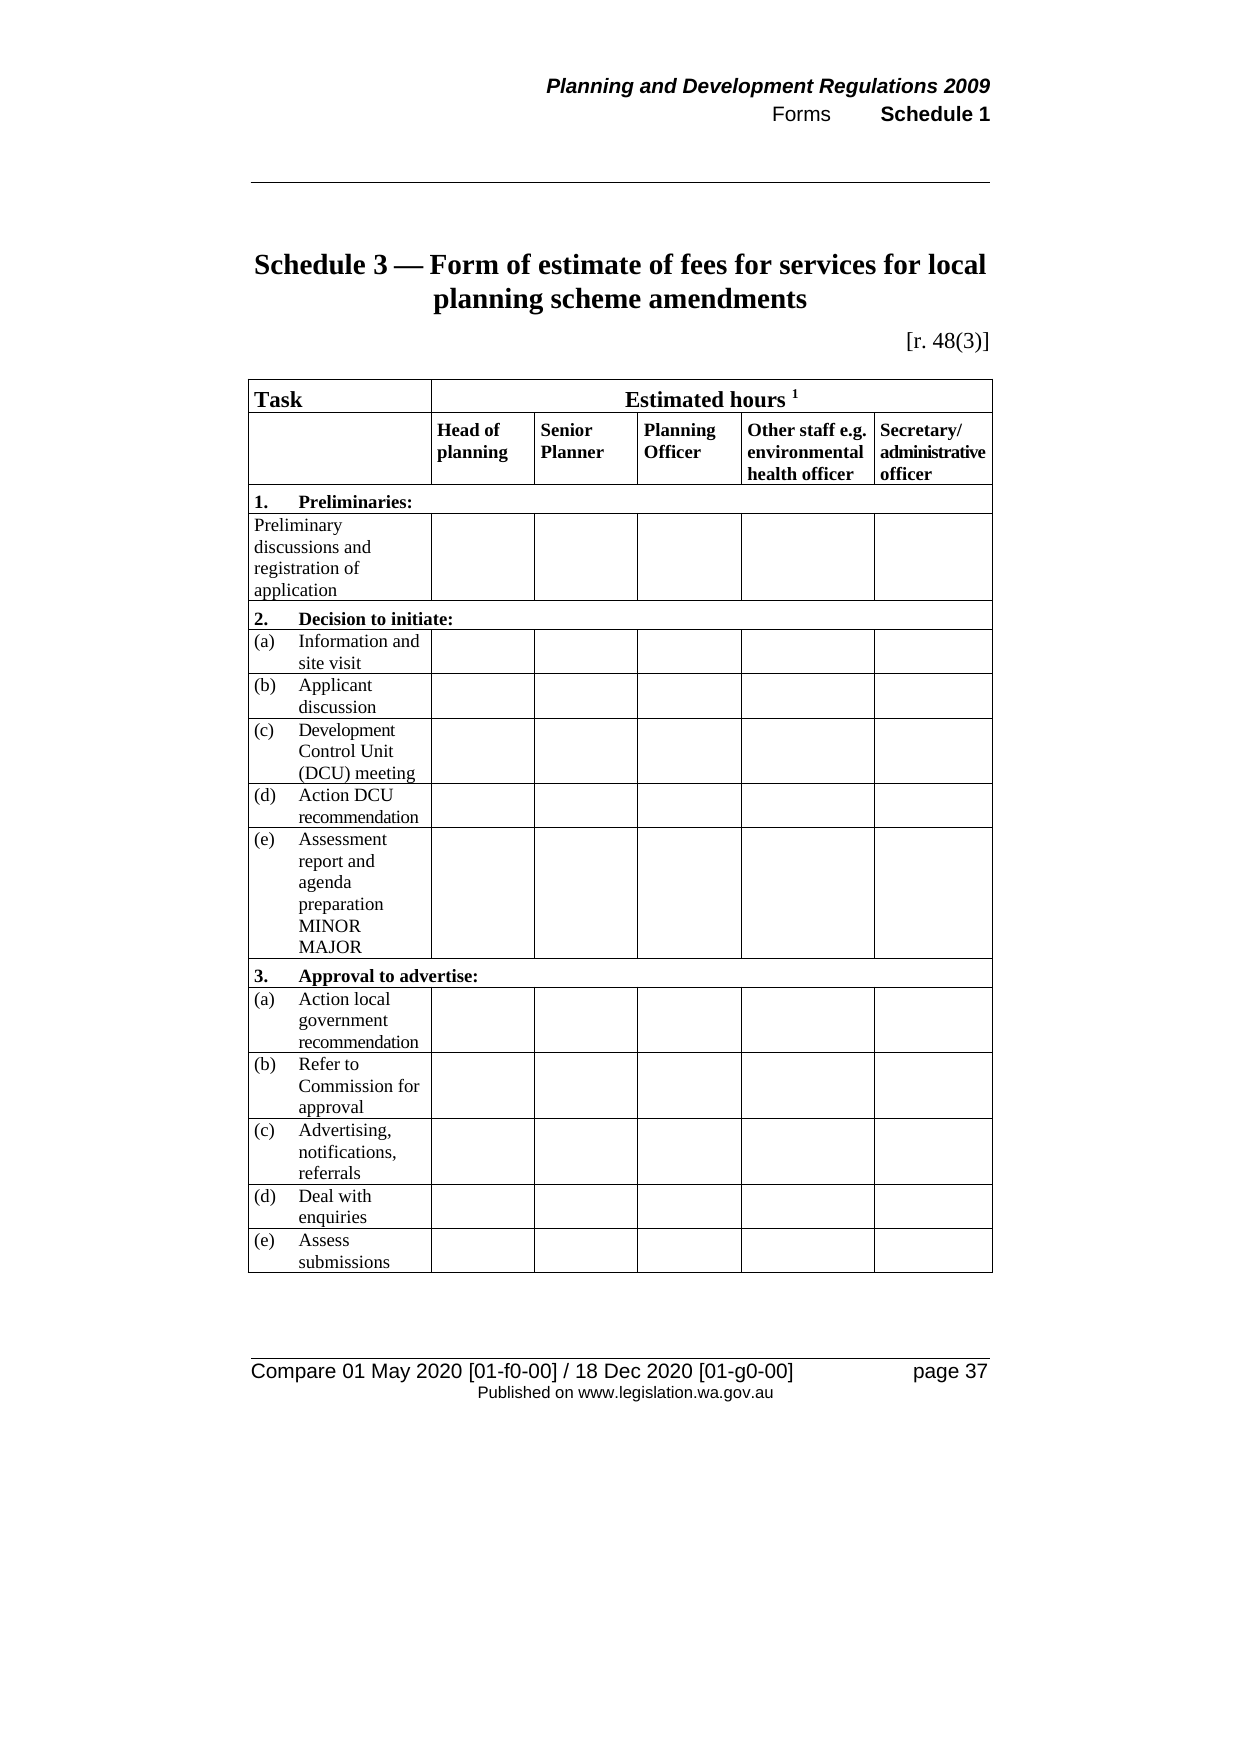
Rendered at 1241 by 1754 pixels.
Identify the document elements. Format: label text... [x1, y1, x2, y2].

table_cell [742, 1229, 874, 1272]
table_cell (d) Action DCU recommendation [249, 784, 431, 827]
table_cell [638, 1185, 741, 1228]
table_cell [432, 1229, 534, 1272]
table_cell [432, 674, 534, 717]
table_cell [638, 719, 741, 783]
table_cell Other staff e.g. environmental health officer [742, 413, 874, 484]
table_cell [535, 514, 637, 600]
table_cell [432, 828, 534, 958]
table_cell [638, 1119, 741, 1184]
table_cell [875, 828, 992, 958]
table_cell [432, 1185, 534, 1228]
table_cell [875, 1229, 992, 1272]
table_cell 3. Approval to advertise: [249, 959, 992, 987]
table_cell [742, 1185, 874, 1228]
table_cell Planning Officer [638, 413, 741, 484]
table_cell [535, 828, 637, 958]
table_cell [875, 674, 992, 717]
table_cell [742, 784, 874, 827]
table_cell [638, 1053, 741, 1118]
table_cell [535, 674, 637, 717]
table_cell [432, 1053, 534, 1118]
table_cell [535, 719, 637, 783]
table_cell (c) Advertising, notifications, referrals [249, 1119, 431, 1184]
table_header Estimated hours 1 [432, 380, 992, 412]
table_cell [875, 1053, 992, 1118]
table_cell [875, 514, 992, 600]
table_cell Secretary/ administrative officer [875, 413, 992, 484]
table_cell [742, 630, 874, 673]
table_cell [875, 784, 992, 827]
table_cell [535, 1053, 637, 1118]
table_cell 1. Preliminaries: [249, 485, 992, 513]
table_cell [875, 988, 992, 1052]
table_cell [742, 514, 874, 600]
table_cell [249, 413, 431, 484]
table_cell Senior Planner [535, 413, 637, 484]
table_cell [638, 1229, 741, 1272]
table_cell (b) Applicant discussion [249, 674, 431, 717]
table_header Task [249, 380, 431, 412]
table_cell (c) Development Control Unit (DCU) meeting [249, 719, 431, 783]
table_cell [742, 828, 874, 958]
table_cell [638, 674, 741, 717]
table_cell [742, 719, 874, 783]
table_cell [535, 1229, 637, 1272]
table_cell (d) Deal with enquiries [249, 1185, 431, 1228]
table_cell [875, 719, 992, 783]
table_cell (a) Action local government recommendation [249, 988, 431, 1052]
table_cell [742, 988, 874, 1052]
table_cell [875, 630, 992, 673]
table_cell [432, 1119, 534, 1184]
subtitle Schedule 3 — Form of estimate of fees for services for local planning scheme amendments [251, 247, 990, 314]
table_cell (b) Refer to Commission for approval [249, 1053, 431, 1118]
table_cell [638, 514, 741, 600]
table_cell [742, 674, 874, 717]
table_cell Preliminary discussions and registration of application [249, 514, 431, 600]
table_cell [875, 1185, 992, 1228]
table_cell [432, 784, 534, 827]
table_cell 2. Decision to initiate: [249, 601, 992, 629]
table_cell [742, 1053, 874, 1118]
table_cell Head of planning [432, 413, 534, 484]
table_cell [535, 1185, 637, 1228]
table_cell (a) Information and site visit [249, 630, 431, 673]
table_cell (e) Assess submissions [249, 1229, 431, 1272]
table_cell [638, 784, 741, 827]
table_cell [535, 1119, 637, 1184]
table_cell [432, 719, 534, 783]
table_cell [638, 988, 741, 1052]
table_cell [535, 630, 637, 673]
text [r. 48(3)] [251, 327, 990, 353]
table_cell [432, 630, 534, 673]
table_cell (e) Assessment report and agenda preparation MINOR MAJOR [249, 828, 431, 958]
table_cell [638, 828, 741, 958]
table_cell [432, 514, 534, 600]
table_cell [535, 784, 637, 827]
table_cell [638, 630, 741, 673]
table_cell [875, 1119, 992, 1184]
table_cell [432, 988, 534, 1052]
table_cell [535, 988, 637, 1052]
table_cell [742, 1119, 874, 1184]
